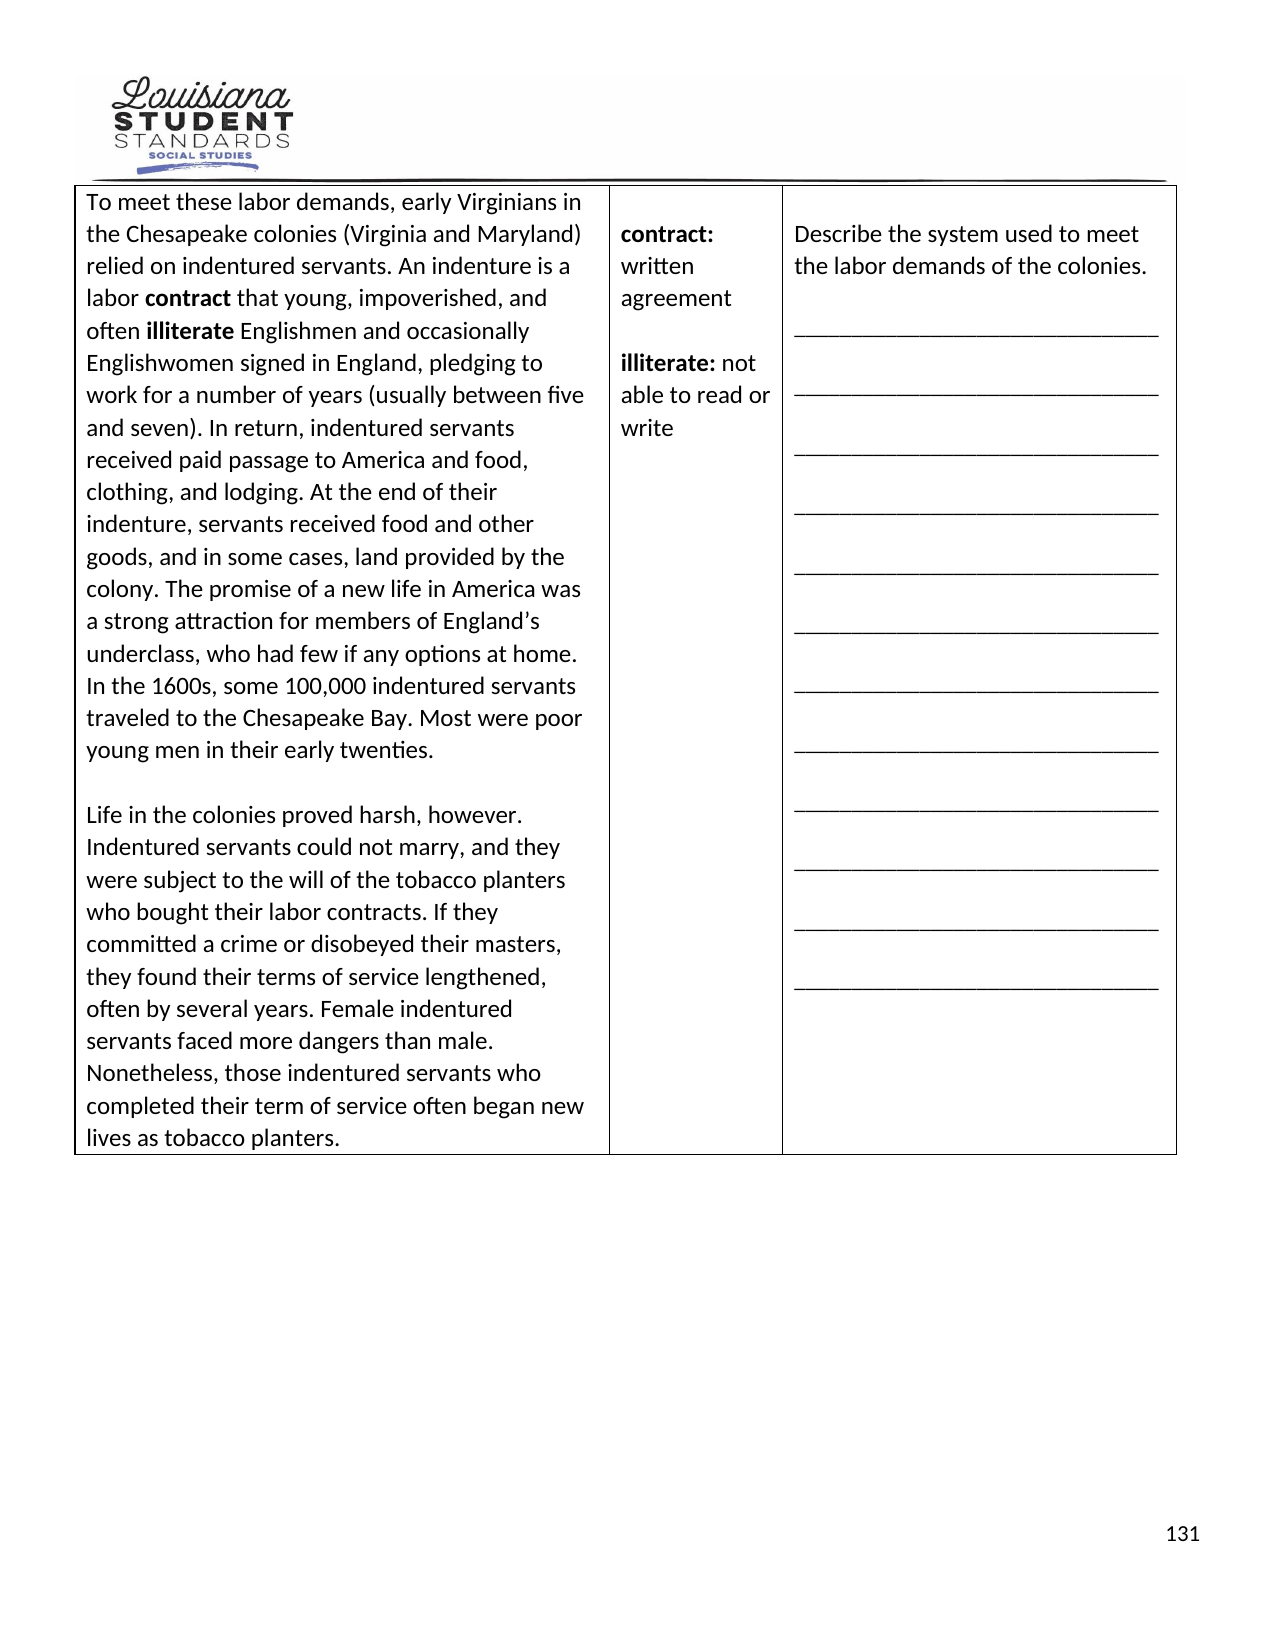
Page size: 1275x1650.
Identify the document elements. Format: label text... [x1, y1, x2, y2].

picture [75, 75, 1186, 185]
